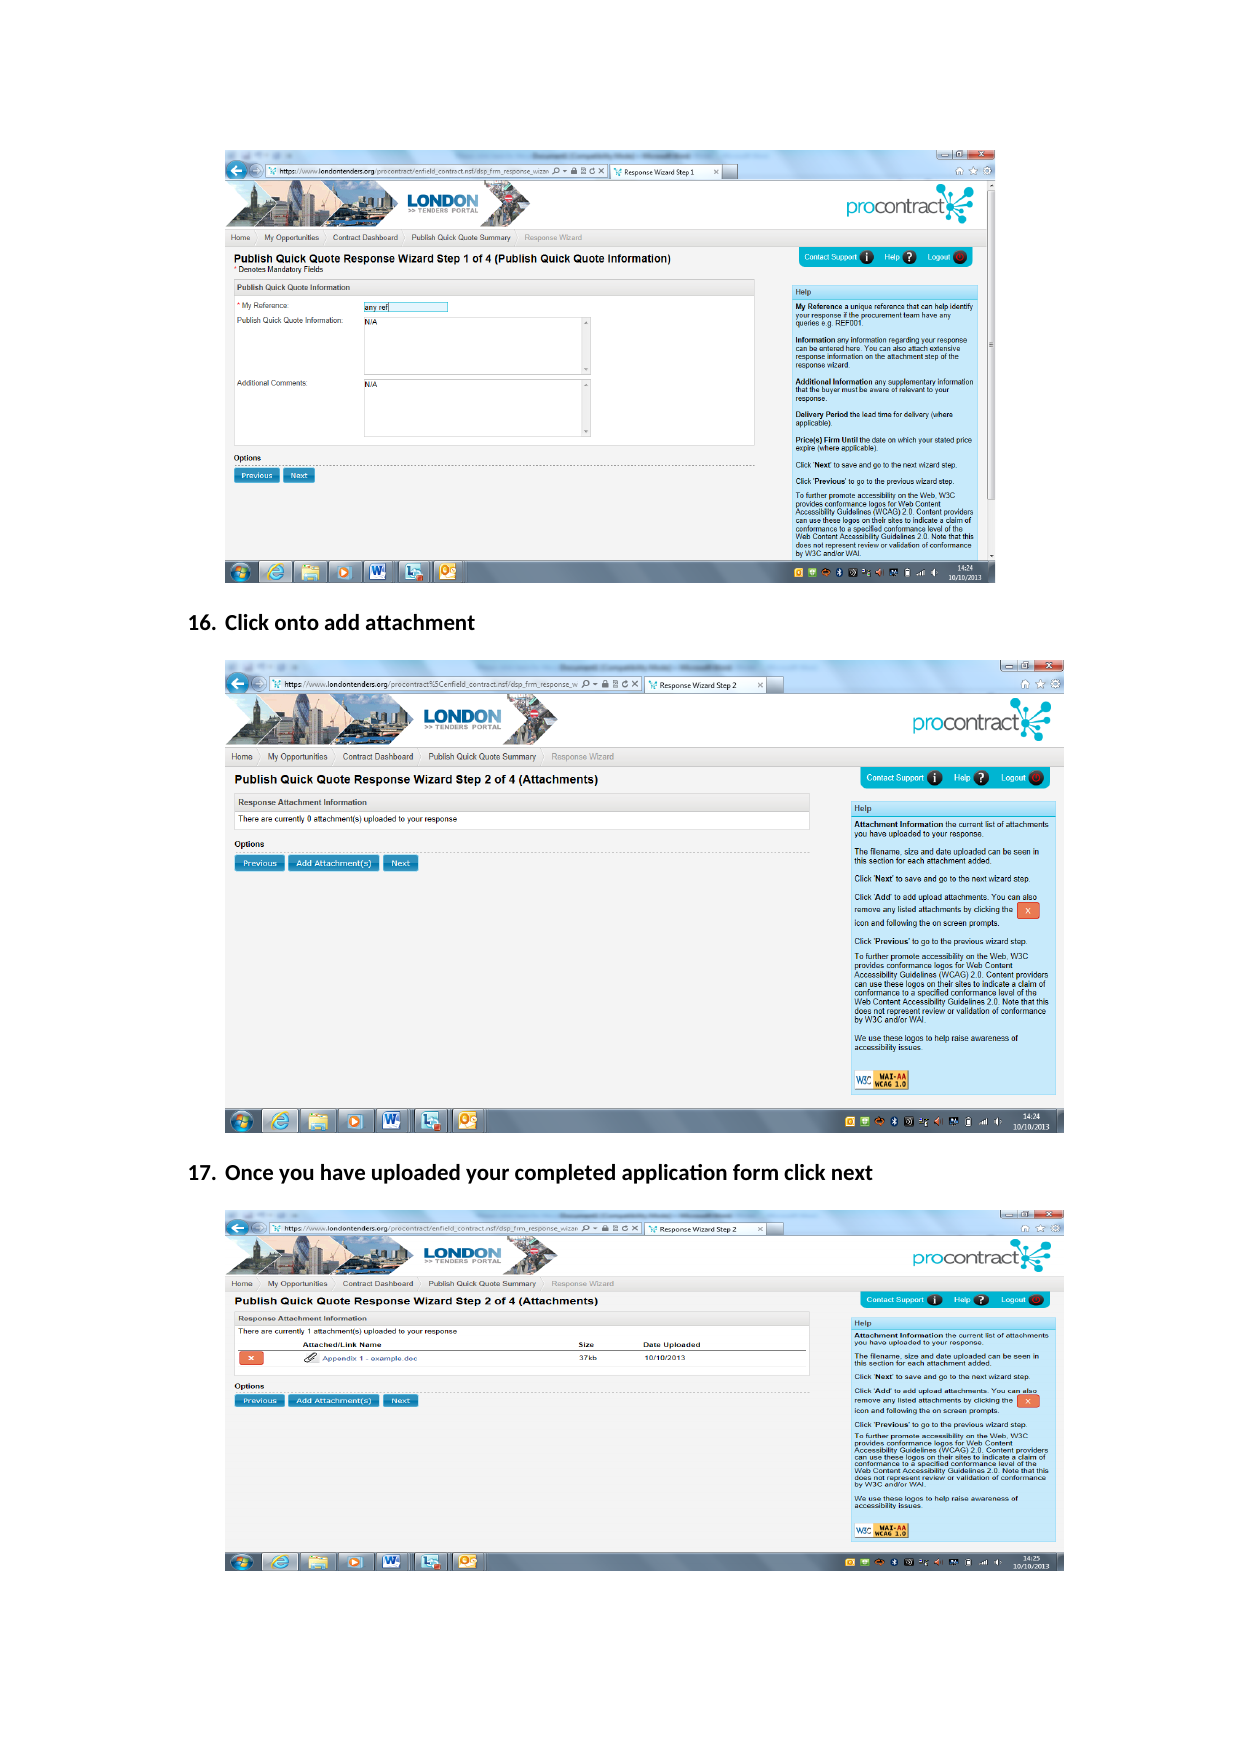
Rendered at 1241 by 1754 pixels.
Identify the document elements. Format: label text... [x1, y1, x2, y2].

list Once you have uploaded your completed application form click next [187, 1158, 1090, 1186]
picture [225, 1210, 1064, 1571]
picture [225, 150, 996, 583]
list Click onto add attachment [187, 608, 1090, 636]
picture [225, 660, 1064, 1133]
